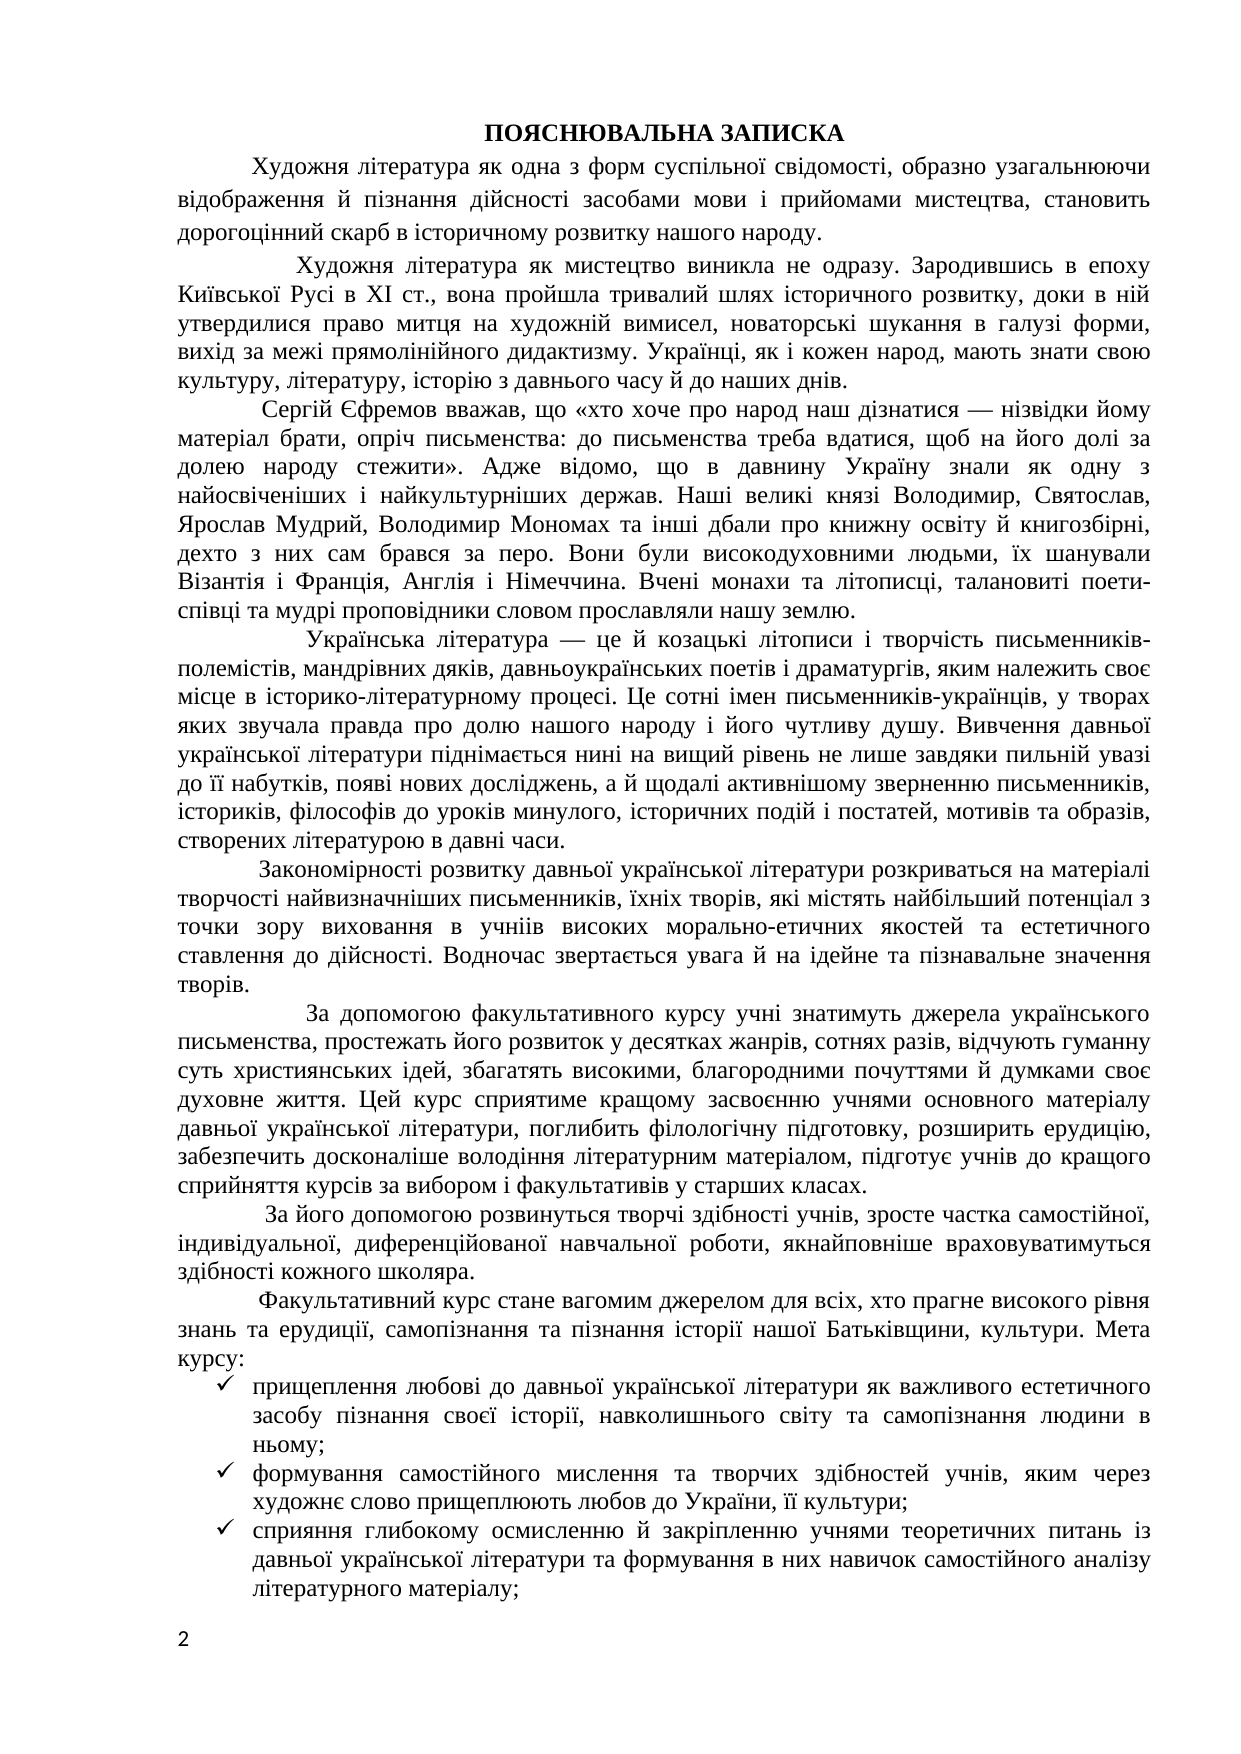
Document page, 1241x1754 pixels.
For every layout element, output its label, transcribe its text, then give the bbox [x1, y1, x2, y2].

list формування самостійного мислення та творчих здібностей учнів, яким через художнє слово прищеплюють любов до України, її культури; [215, 1458, 1152, 1515]
text За його допомогою розвинуться творчі здібності учнів, зросте частка самостійної, індивідуальної, диференційованої навчальної роботи, якнайповніше враховуватимуться здібності кожного школяра. [177, 1199, 1152, 1285]
text Художня література як одна з форм суспільної свідомості, образно узагальнюючи відображення й пізнання дійсності засобами мови і прийомами мистецтва, становить дорогоцінний скарб в історичному розвитку нашого народу. [177, 151, 1152, 246]
text Художня література як мистецтво виникла не одразу. Зародившись в епоху Київської Русі в XI ст., вона пройшла тривалий шлях історичного розвитку, доки в ній утвердилися право митця на художній вимисел, новаторські шукання в галузі форми, вихід за межі прямолінійного дидактизму. Українці, як і кожен народ, мають знати свою культуру, літературу, історію з давнього часу й до наших днів. [177, 250, 1152, 394]
text ПОЯСНЮВАЛЬНА ЗАПИСКА [177, 118, 1152, 147]
text Закономірності розвитку давньої української літератури розкриваться на матеріалі творчості найвизначніших письменників, їхніх творів, які містять найбільший потенціал з точки зору виховання в учніів високих морально-етичних якостей та естетичного ставлення до дійсності. Водночас звертається увага й на ідейне та пізнавальне значення творів. [177, 854, 1152, 998]
list прищеплення любові до давньої української літератури як важливого естетичного засобу пізнання своєї історії, навколишнього світу та самопізнання людини в ньому; [215, 1371, 1152, 1458]
text Українська література — це й козацькі літописи і творчість письменників-полемістів, мандрівних дяків, давньоукраїнських поетів і драматургів, яким належить своє місце в історико-літературному процесі. Це сотні імен письменників-українців, у творах яких звучала правда про долю нашого народу і його чутливу душу. Вивчення давньої української літератури піднімається нині на вищий рівень не лише завдяки пильній увазі до її набутків, появі нових досліджень, а й щодалі активнішому зверненню письменників, істориків, філософів до уроків минулого, історичних подій і постатей, мотивів та образів, створених літературою в давні часи. [177, 624, 1152, 854]
list сприяння глибокому осмисленню й закріпленню учнями теоретичних питань із давньої української літератури та формування в них навичок самостійного аналізу літературного матеріалу; [215, 1515, 1152, 1601]
text За допомогою факультативного курсу учні знатимуть джерела українського письменства, простежать його розвиток у десятках жанрів, сотнях разів, відчують гуманну суть християнських ідей, збагатять високими, благородними почуттями й думками своє духовне життя. Цей курс сприятиме кращому засвоєнню учнями основного матеріалу давньої української літератури, поглибить філологічну підготовку, розширить ерудицію, забезпечить досконаліше володіння літературним матеріалом, підготує учнів до кращого сприйняття курсів за вибором і факультативів у старших класах. [177, 998, 1152, 1199]
text Факультативний курс стане вагомим джерелом для всіх, хто прагне високого рівня знань та ерудиції, самопізнання та пізнання історії нашої Батьківщини, культури. Мета курсу: [177, 1285, 1152, 1371]
text Сергій Єфремов вважав, що «хто хоче про народ наш дізнатися — нізвідки йому матеріал брати, опріч письменства: до письменства треба вдатися, щоб на його долі за долею народу стежити». Адже відомо, що в давнину Україну знали як одну з найосвіченіших і найкультурніших держав. Наші великі князі Володимир, Святослав, Ярослав Мудрий, Володимир Мономах та інші дбали про книжну освіту й книгозбірні, дехто з них сам брався за перо. Вони були високодуховними людьми, їх шанували Візантія і Франція, Англія і Німеччина. Вчені монахи та літописці, талановиті поети-співці та мудрі проповідники словом прославляли нашу землю. [177, 394, 1152, 624]
